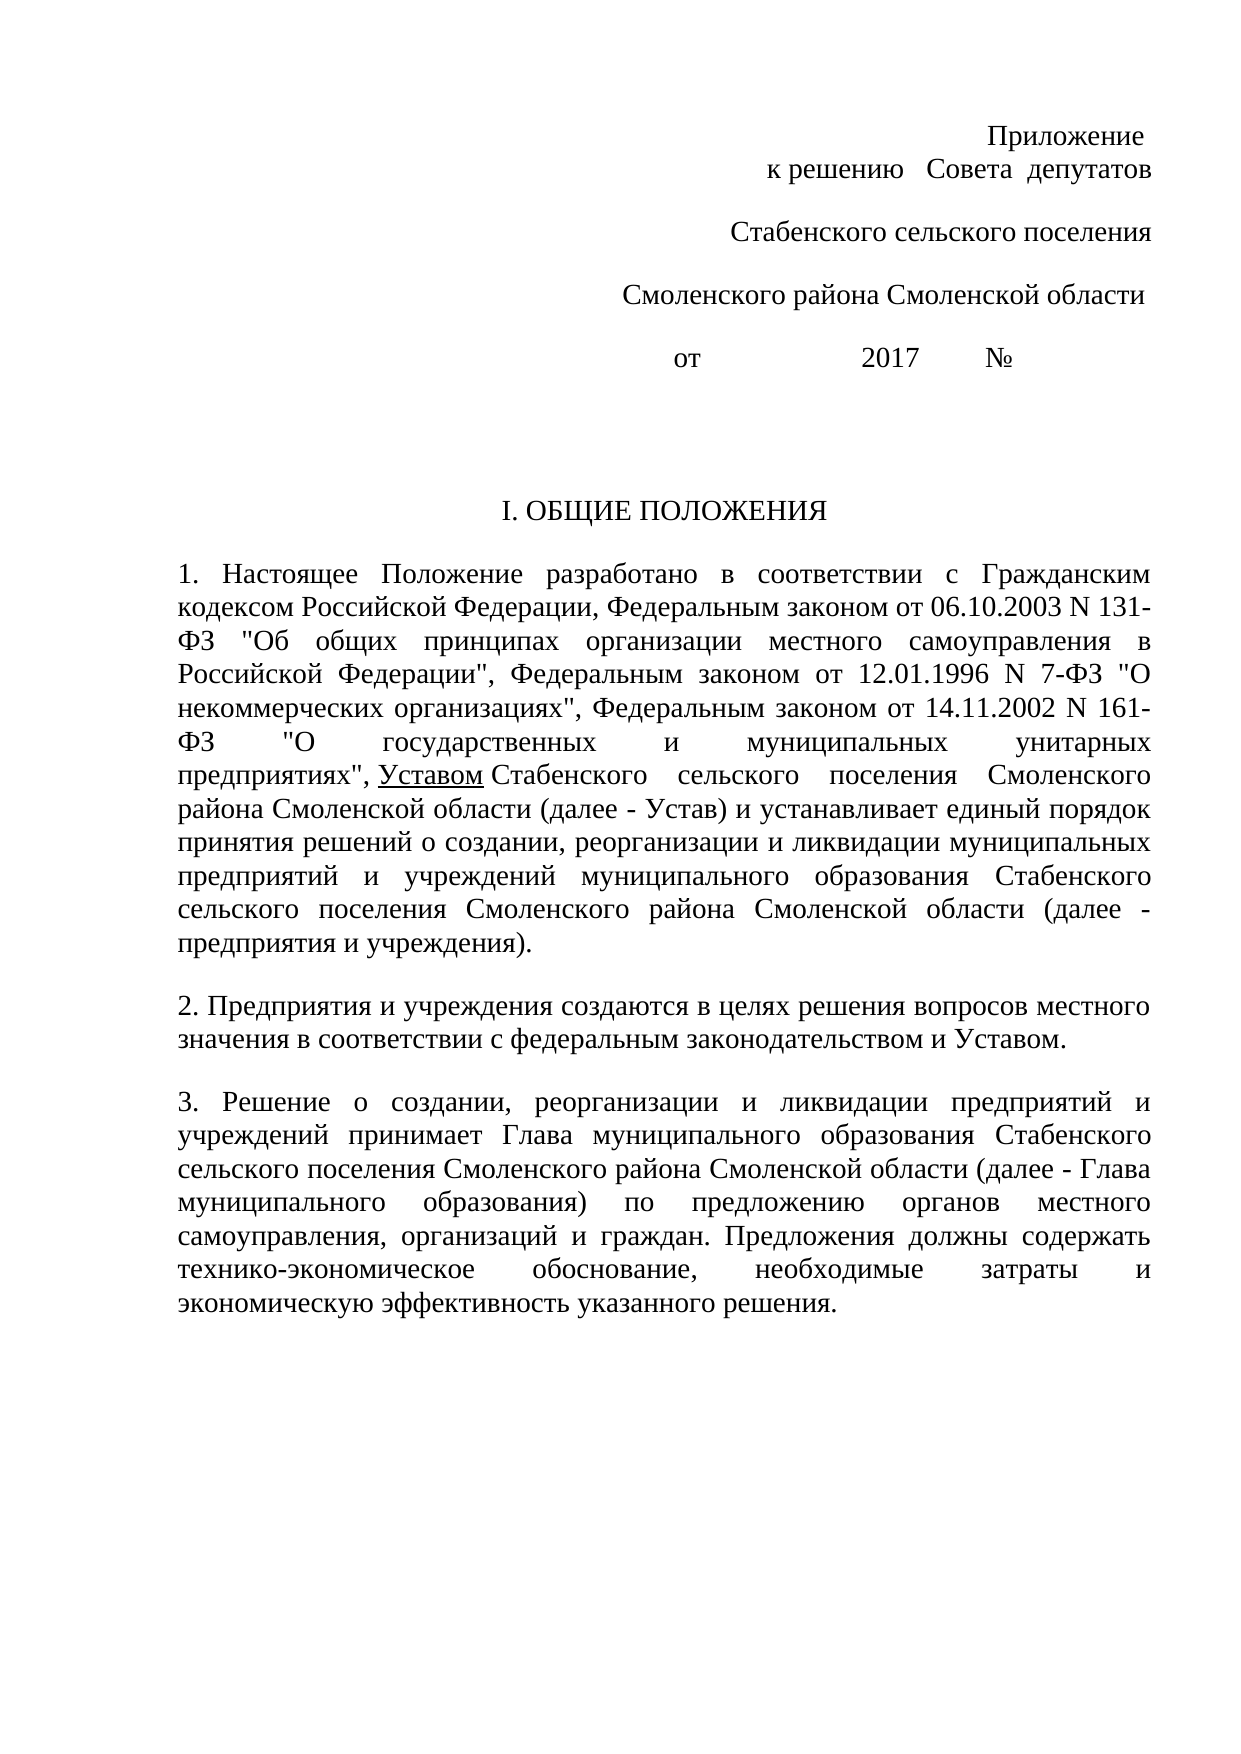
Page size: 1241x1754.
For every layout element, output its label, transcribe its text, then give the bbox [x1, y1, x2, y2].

text I. ОБЩИЕ ПОЛОЖЕНИЯ [177, 493, 1152, 527]
text 1. Настоящее Положение разработано в соответствии с Гражданским кодексом Российской Федерации, Федеральным законом от 06.10.2003 N 131-ФЗ "Об общих принципах организации местного самоуправления в Российской Федерации", Федеральным законом от 12.01.1996 N 7-ФЗ "О некоммерческих организациях", Федеральным законом от 14.11.2002 N 161-ФЗ "О государственных и муниципальных унитарных предприятиях", Уставом Стабенского сельского поселения Смоленского района Смоленской области (далее - Устав) и устанавливает единый порядок принятия решений о создании, реорганизации и ликвидации муниципальных предприятий и учреждений муниципального образования Стабенского сельского поселения Смоленского района Смоленской области (далее - предприятия и учреждения). [177, 556, 1152, 958]
text 2. Предприятия и учреждения создаются в целях решения вопросов местного значения в соответствии с федеральным законодательством и Уставом. [177, 988, 1152, 1055]
text 3. Решение о создании, реорганизации и ликвидации предприятий и учреждений принимает Глава муниципального образования Стабенского сельского поселения Смоленского района Смоленской области (далее - Глава муниципального образования) по предложению органов местного самоуправления, организаций и граждан. Предложения должны содержать технико-экономическое обоснование, необходимые затраты и экономическую эффективность указанного решения. [177, 1084, 1152, 1319]
text Приложение к решению Совета депутатов [177, 118, 1152, 185]
text Смоленского района Смоленской области [177, 277, 1152, 311]
text от 2017 № [177, 340, 1152, 373]
text Стабенского сельского поселения [177, 214, 1152, 248]
